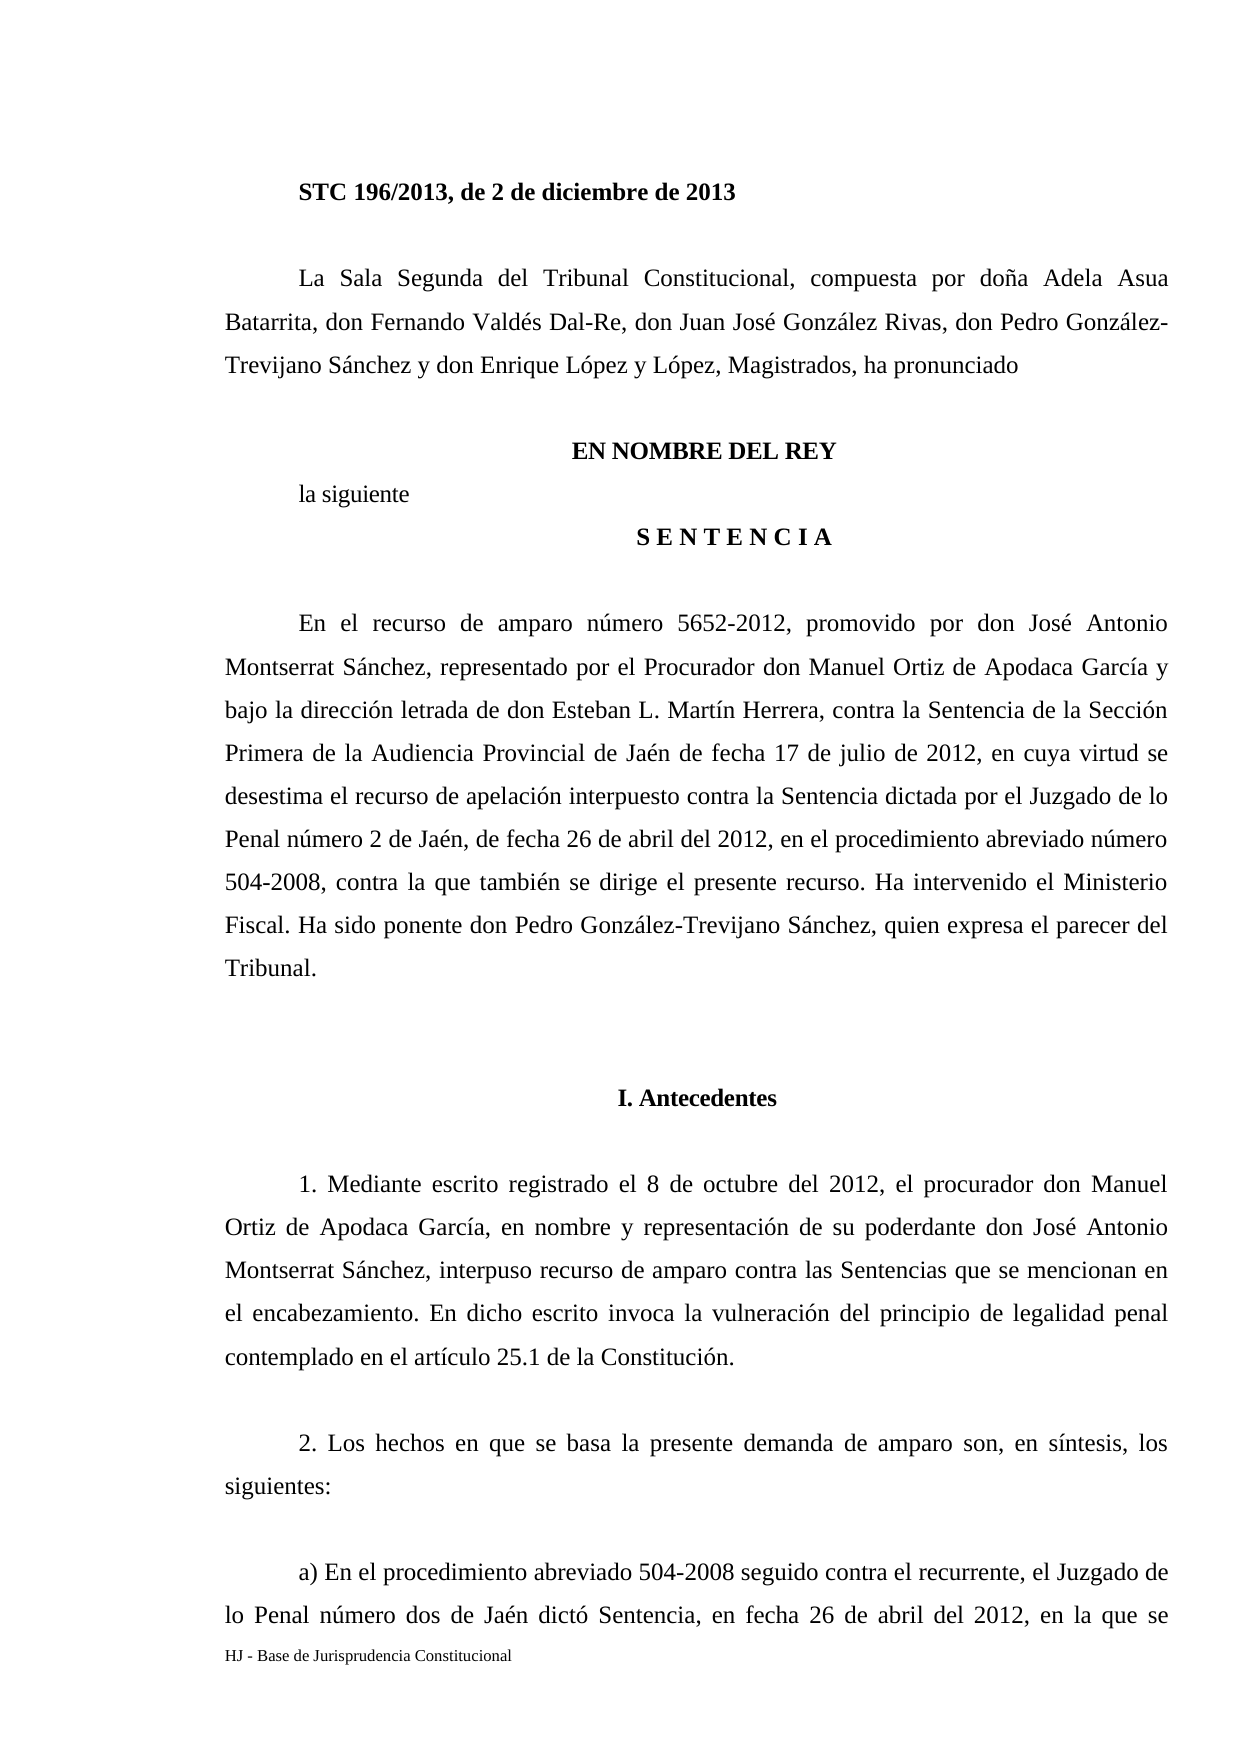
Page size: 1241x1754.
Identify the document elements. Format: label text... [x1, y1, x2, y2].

text La Sala Segunda del Tribunal Constitucional, compuesta por doña Adela Asua Batarrita, don Fernando Valdés Dal-Re, don Juan José González Rivas, don Pedro González-Trevijano Sánchez y don Enrique López y López, Magistrados, ha pronunciado [224, 263, 1169, 378]
text EN NOMBRE DEL REY [224, 436, 1110, 465]
text En el recurso de amparo número 5652-2012, promovido por don José Antonio Montserrat Sánchez, representado por el Procurador don Manuel Ortiz de Apodaca García y bajo la dirección letrada de don Esteban L. Martín Herrera, contra la Sentencia de la Sección Primera de la Audiencia Provincial de Jaén de fecha 17 de julio de 2012, en cuya virtud se desestima el recurso de apelación interpuesto contra la Sentencia dictada por el Juzgado de lo Penal número 2 de Jaén, de fecha 26 de abril del 2012, en el procedimiento abreviado número 504-2008, contra la que también se dirige el presente recurso. Ha intervenido el Ministerio Fiscal. Ha sido ponente don Pedro González-Trevijano Sánchez, quien expresa el parecer del Tribunal. [224, 608, 1169, 982]
text I. Antecedentes [224, 1083, 1169, 1112]
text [224, 1557, 1169, 1629]
text la siguiente [224, 479, 1110, 508]
text STC 196/2013, de 2 de diciembre de 2013 [224, 177, 1169, 206]
text 1. Mediante escrito registrado el 8 de octubre del 2012, el procurador don Manuel Ortiz de Apodaca García, en nombre y representación de su poderdante don José Antonio Montserrat Sánchez, interpuso recurso de amparo contra las Sentencias que se mencionan en el encabezamiento. En dicho escrito invoca la vulneración del principio de legalidad penal contemplado en el artículo 25.1 de la Constitución. [224, 1169, 1169, 1370]
text S E N T E N C I A [224, 522, 1169, 551]
text 2. Los hechos en que se basa la presente demanda de amparo son, en síntesis, los siguientes: [224, 1428, 1169, 1500]
